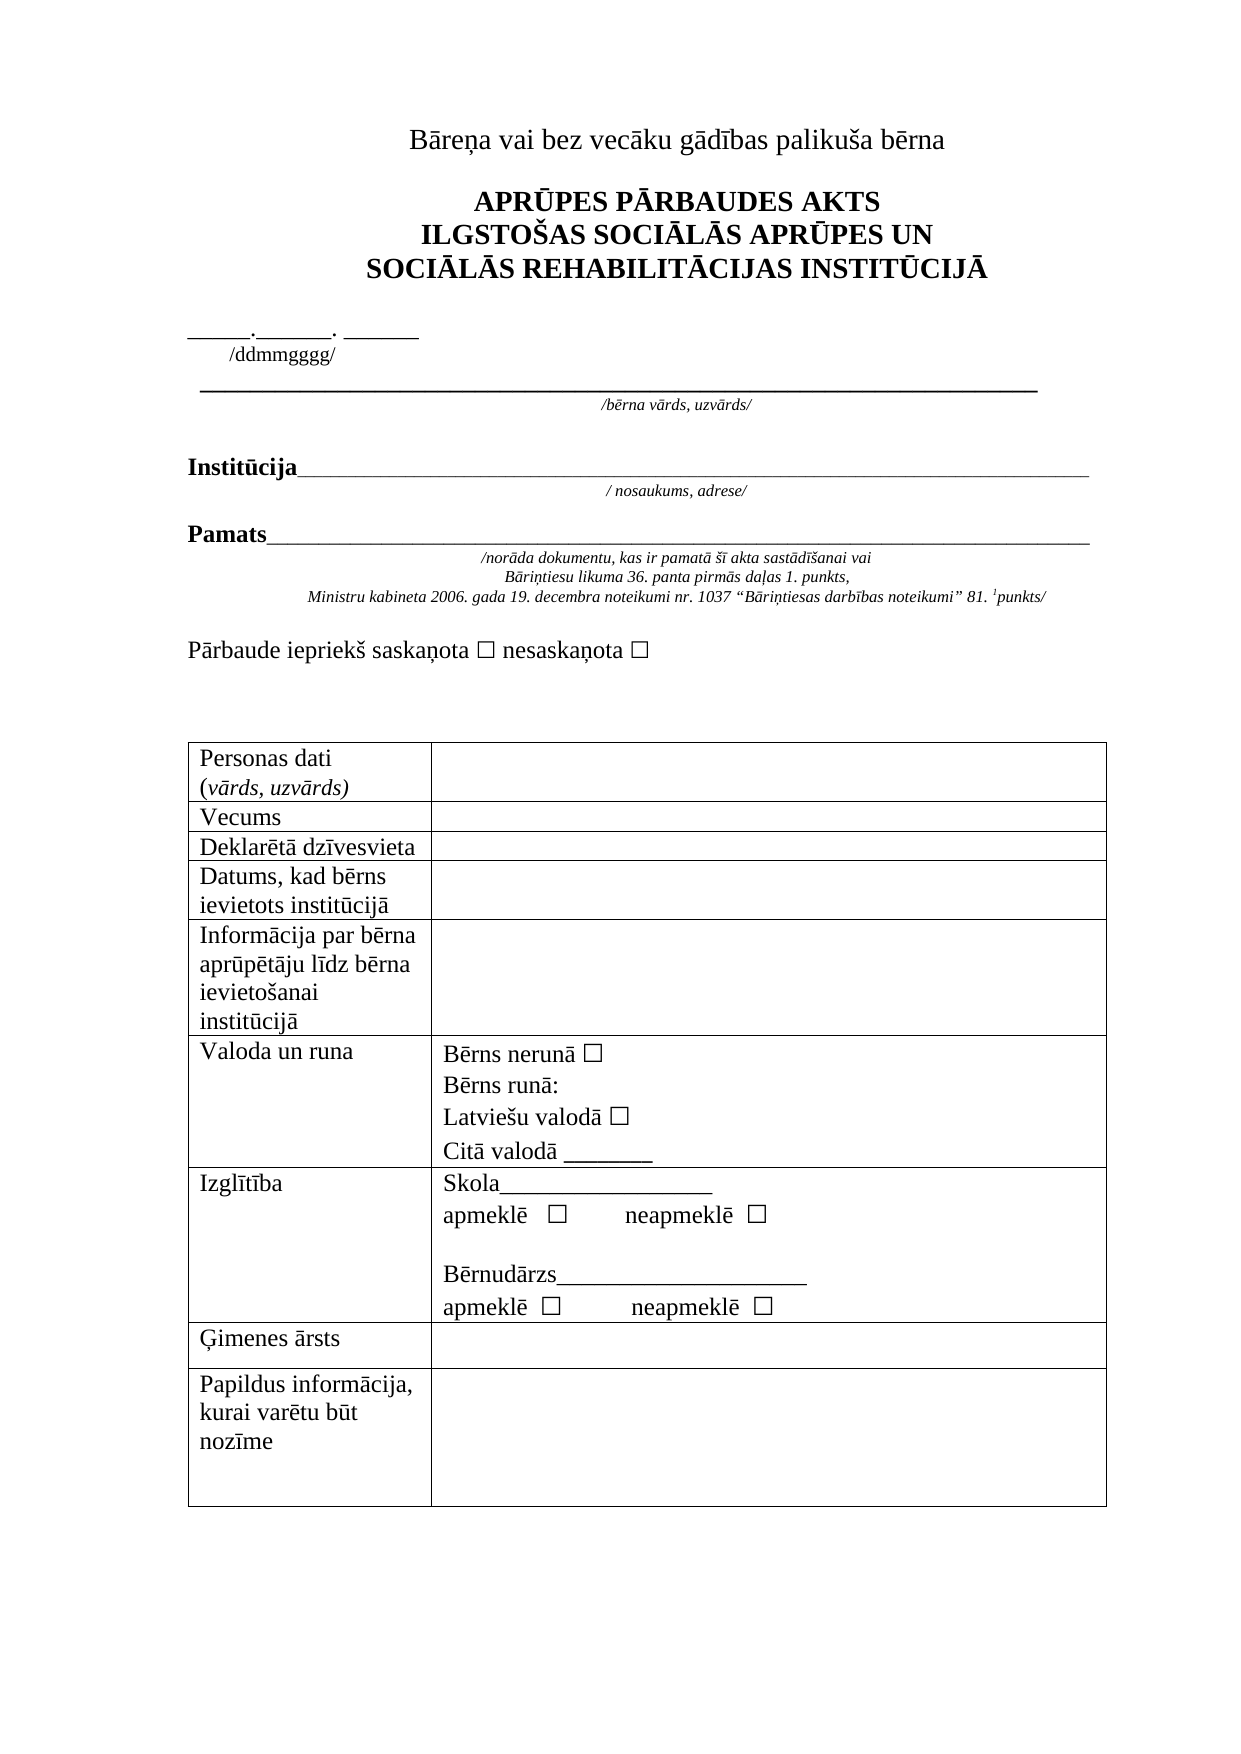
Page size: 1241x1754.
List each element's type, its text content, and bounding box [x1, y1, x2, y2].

text Ministru kabineta 2006. gada 19. decembra noteikumi nr. 1037 “Bāriņtiesas darbības noteikumi” 81. 1punkts/ [187, 586, 1167, 606]
text APRŪPES PĀRBAUDES AKTS [187, 184, 1167, 217]
table_cell Valoda un runa [189, 1036, 431, 1167]
table_cell [432, 861, 1106, 919]
text Pārbaude iepriekš saskaņota nesaskaņota [187, 634, 1167, 666]
text /ddmmgggg/ [187, 342, 1167, 366]
text Bāriņtiesu likuma 36. panta pirmās daļas 1. punkts, [187, 567, 1167, 586]
table_cell Skola_________________ apmeklē neapmeklē Bērnudārzs____________________ apmeklē neapmeklē [432, 1168, 1106, 1322]
table_cell Datums, kad bērns ievietots institūcijā [189, 861, 431, 919]
text Bāreņa vai bez vecāku gādības palikuša bērna [187, 122, 1167, 156]
text SOCIĀLĀS REHABILITĀCIJAS INSTITŪCIJĀ [187, 251, 1167, 284]
table_cell Papildus informācija, kurai varētu būt nozīme [189, 1369, 431, 1506]
table_cell Izglītība [189, 1168, 431, 1322]
text /norāda dokumentu, kas ir pamatā šī akta sastādīšanai vai [187, 548, 1167, 567]
table_cell [432, 1369, 1106, 1506]
table_header Personas dati (vārds, uzvārds) [189, 743, 431, 801]
text Institūcija_______________________________________________________________________________________________ [187, 452, 1167, 481]
table_cell Deklarētā dzīvesvieta [189, 832, 431, 860]
text ___________________________________________________________________ [187, 366, 1167, 395]
table_cell Vecums [189, 802, 431, 831]
table_cell [432, 920, 1106, 1035]
text Pamats_______________________________________________________________________________ [187, 519, 1167, 548]
table_cell Ģimenes ārsts [189, 1323, 431, 1368]
table_cell [432, 1323, 1106, 1368]
table_cell Informācija par bērna aprūpētāju līdz bērna ievietošanai institūcijā [189, 920, 431, 1035]
table_header [432, 743, 1106, 801]
text _____.______. ______ [187, 313, 1167, 342]
table_cell Bērns nerunā Bērns runā: Latviešu valodā Citā valodā ________ [432, 1036, 1106, 1167]
text ILGSTOŠAS SOCIĀLĀS APRŪPES UN [187, 217, 1167, 251]
text / nosaukums, adrese/ [187, 481, 1167, 500]
text /bērna vārds, uzvārds/ [187, 395, 1167, 414]
table_cell [432, 802, 1106, 831]
table_cell [432, 832, 1106, 860]
